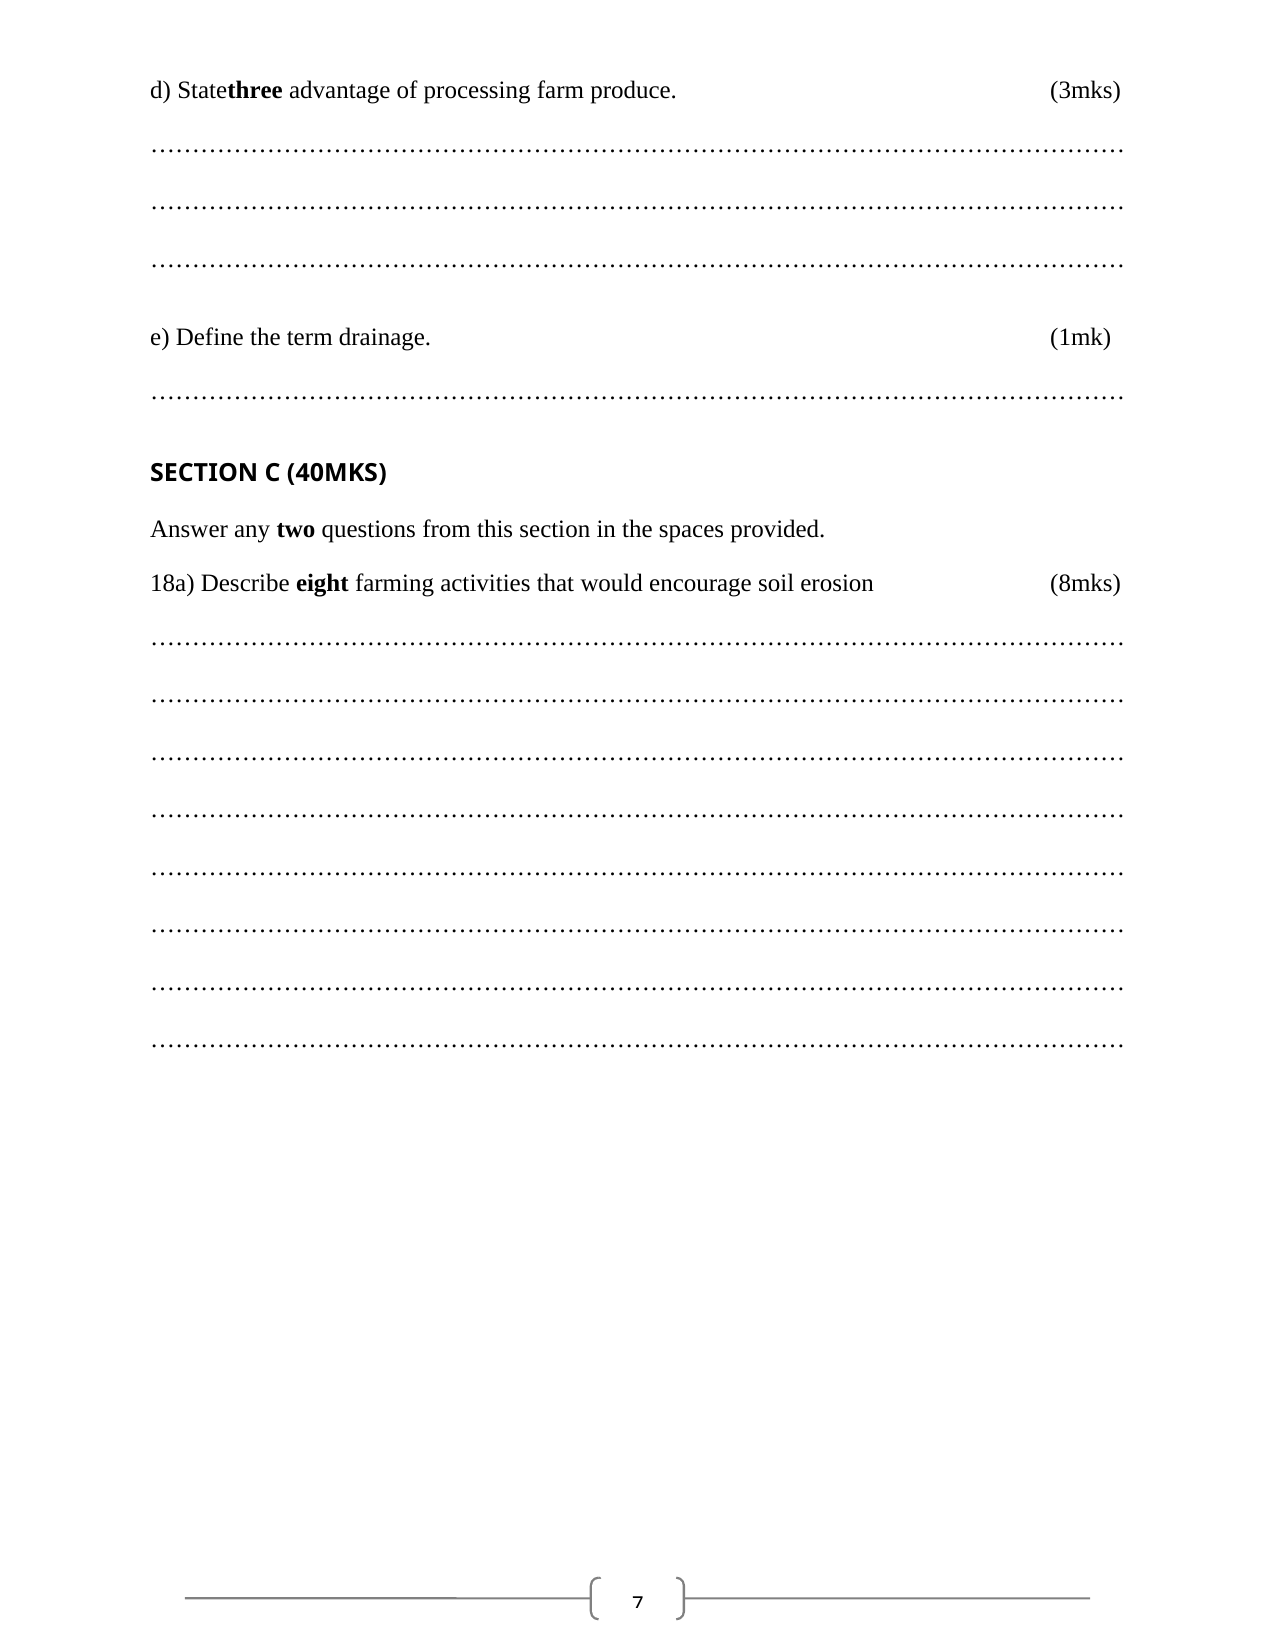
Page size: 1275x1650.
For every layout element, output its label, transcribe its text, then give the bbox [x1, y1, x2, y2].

text ……………………………………………………………………………………………………………………………………………………………………………………………………………………………………………………………………………………………………………………………………………………………………………………………………………………………………………………………………………………………………………………………………………………………………………………………………………………………………………………………………………………………………………………………………………………………………………………………………………………………………………………………… [150, 622, 1125, 1053]
text Answer any two questions from this section in the spaces provided. [150, 514, 1125, 543]
text d) Statethree advantage of processing farm produce. (3mks) [150, 75, 1125, 104]
text ……………………………………………………………………………………………………… [150, 376, 1125, 405]
text SECTION C (40MKS) [150, 454, 1125, 488]
text 18a) Describe eight farming activities that would encourage soil erosion (8mks) [150, 568, 1125, 597]
text e) Define the term drainage. (1mk) [150, 322, 1125, 351]
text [150, 129, 1125, 273]
